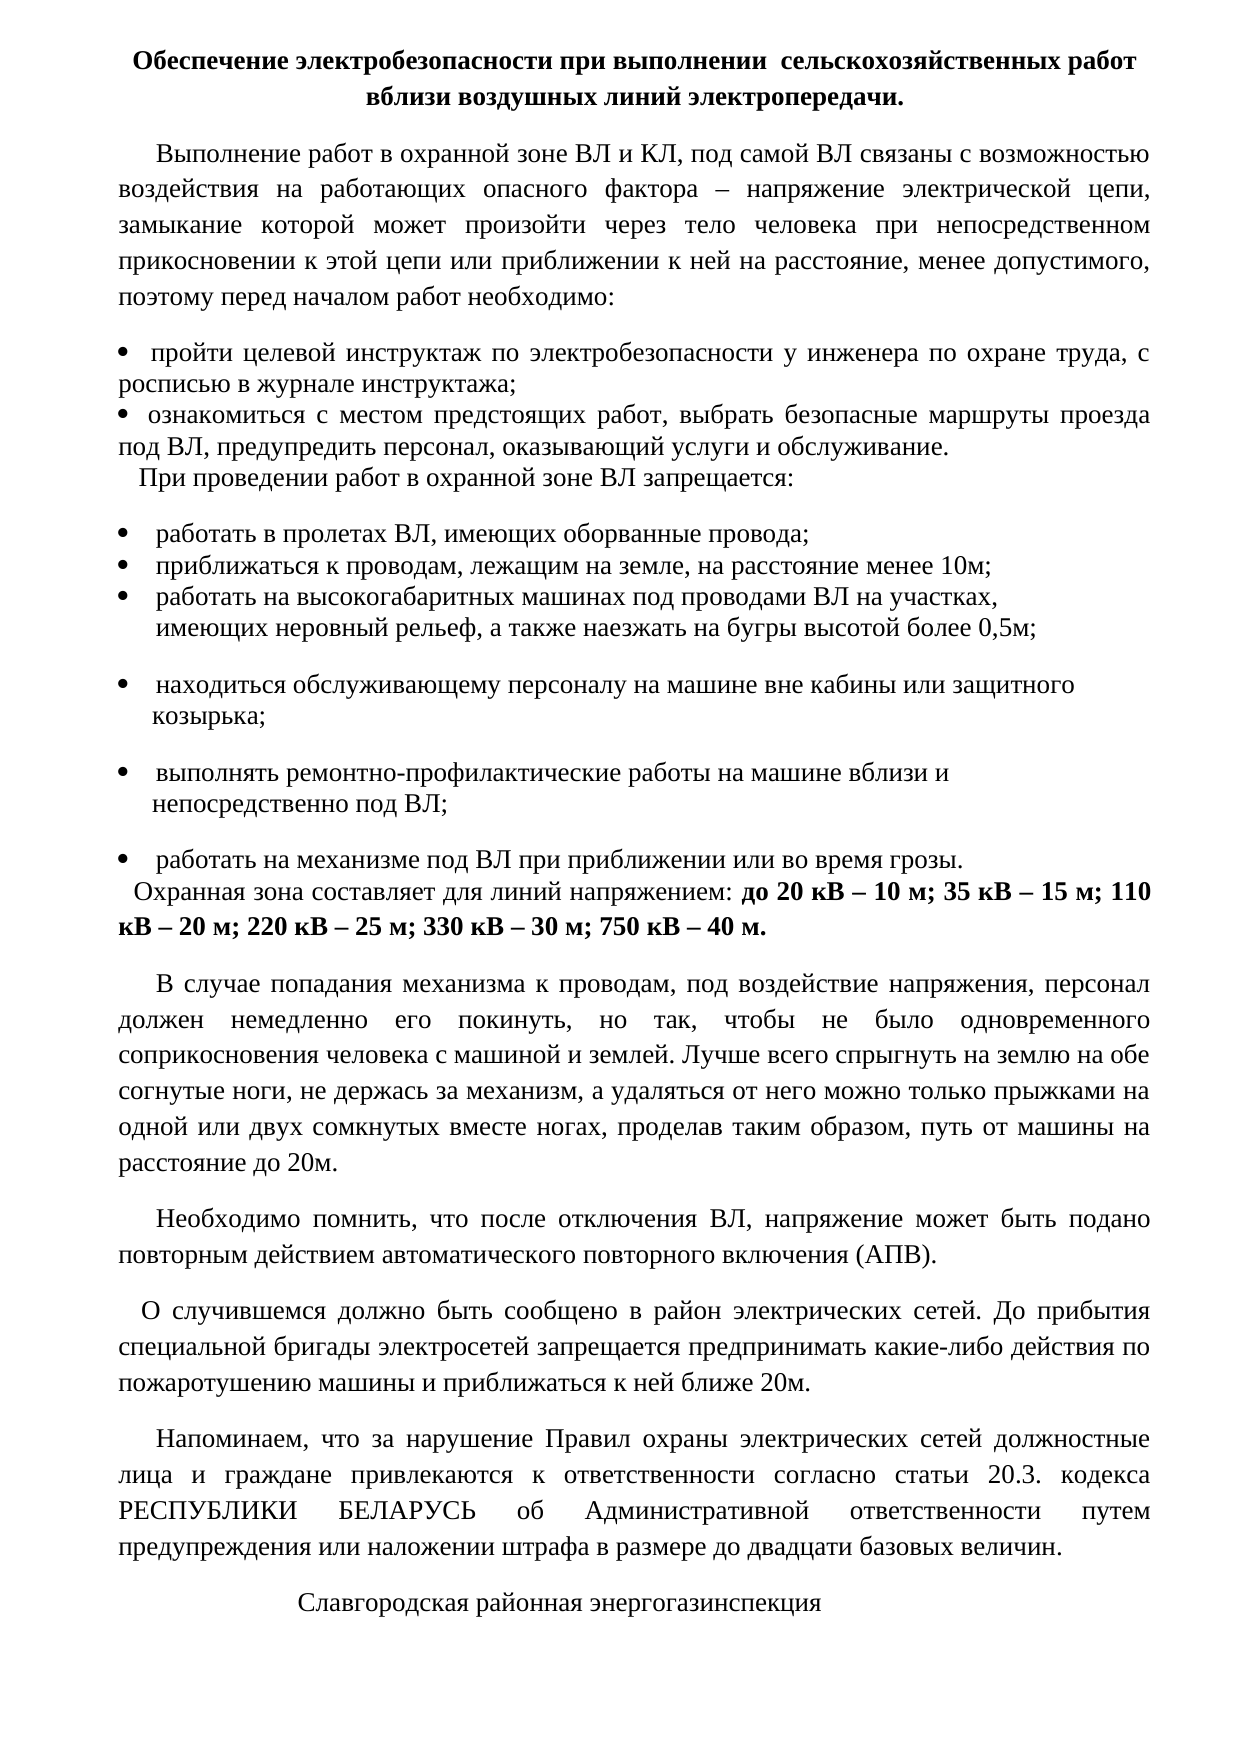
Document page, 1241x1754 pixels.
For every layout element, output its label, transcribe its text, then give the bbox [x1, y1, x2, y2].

text имеющих неровный рельеф, а также наезжать на бугры высотой более 0,5м; [156, 611, 1152, 642]
text непосредственно под ВЛ; [118, 787, 1152, 818]
list пройти целевой инструктаж по электробезопасности у инженера по охране труда, с росписью в журнале инструктажа; [118, 336, 1152, 398]
list работать на механизме под ВЛ при приближении или во время грозы. [118, 843, 1152, 875]
text При проведении работ в охранной зоне ВЛ запрещается: [118, 461, 1152, 492]
text козырька; [118, 699, 1152, 730]
text Обеспечение электробезопасности при выполнении сельскохозяйственных работ вблизи воздушных линий электропередачи. [118, 44, 1152, 111]
text Охранная зона составляет для линий напряжением: до 20 кВ – ; 35 кВ – ; 110 кВ – ; 220 кВ – ; 330 кВ – ; 750 кВ – . [118, 875, 1152, 942]
list ознакомиться с местом предстоящих работ, выбрать безопасные маршруты проезда под ВЛ, предупредить персонал, оказывающий услуги и обслуживание. [118, 398, 1152, 461]
list выполнять ремонтно-профилактические работы на машине вблизи и [118, 756, 1152, 787]
text Необходимо помнить, что после отключения ВЛ, напряжение может быть подано повторным действием автоматического повторного включения (АПВ). [118, 1202, 1152, 1269]
text Славгородская районная энергогазинспекция [118, 1586, 1152, 1617]
list приближаться к проводам, лежащим на земле, на расстояние менее 10м; [118, 549, 1152, 580]
list находиться обслуживающему персоналу на машине вне кабины или защитного [118, 668, 1152, 699]
text Напоминаем, что за нарушение Правил охраны электрических сетей должностные лица и граждане привлекаются к ответственности согласно статьи 20.3. кодекса РЕСПУБЛИКИ БЕЛАРУСЬ об Административной ответственности путем предупреждения или наложении штрафа в размере до двадцати базовых величин. [118, 1422, 1152, 1561]
text В случае попадания механизма к проводам, под воздействие напряжения, персонал должен немедленно его покинуть, но так, чтобы не было одновременного соприкосновения человека с машиной и землей. Лучше всего спрыгнуть на землю на обе согнутые ноги, не держась за механизм, а удаляться от него можно только прыжками на одной или двух сомкнутых вместе ногах, проделав таким образом, путь от машины на расстояние до 20м. [118, 967, 1152, 1177]
text О случившемся должно быть сообщено в район электрических сетей. До прибытия специальной бригады электросетей запрещается предпринимать какие-либо действия по пожаротушению машины и приближаться к ней ближе 20м. [118, 1294, 1152, 1397]
list работать в пролетах ВЛ, имеющих оборванные провода; [118, 517, 1152, 549]
text Выполнение работ в охранной зоне ВЛ и КЛ, под самой ВЛ связаны с возможностью воздействия на работающих опасного фактора – напряжение электрической цепи, замыкание которой может произойти через тело человека при непосредственном прикосновении к этой цепи или приближении к ней на расстояние, менее допустимого, поэтому перед началом работ необходимо: [118, 137, 1152, 311]
list работать на высокогабаритных машинах под проводами ВЛ на участках, [118, 580, 1152, 611]
